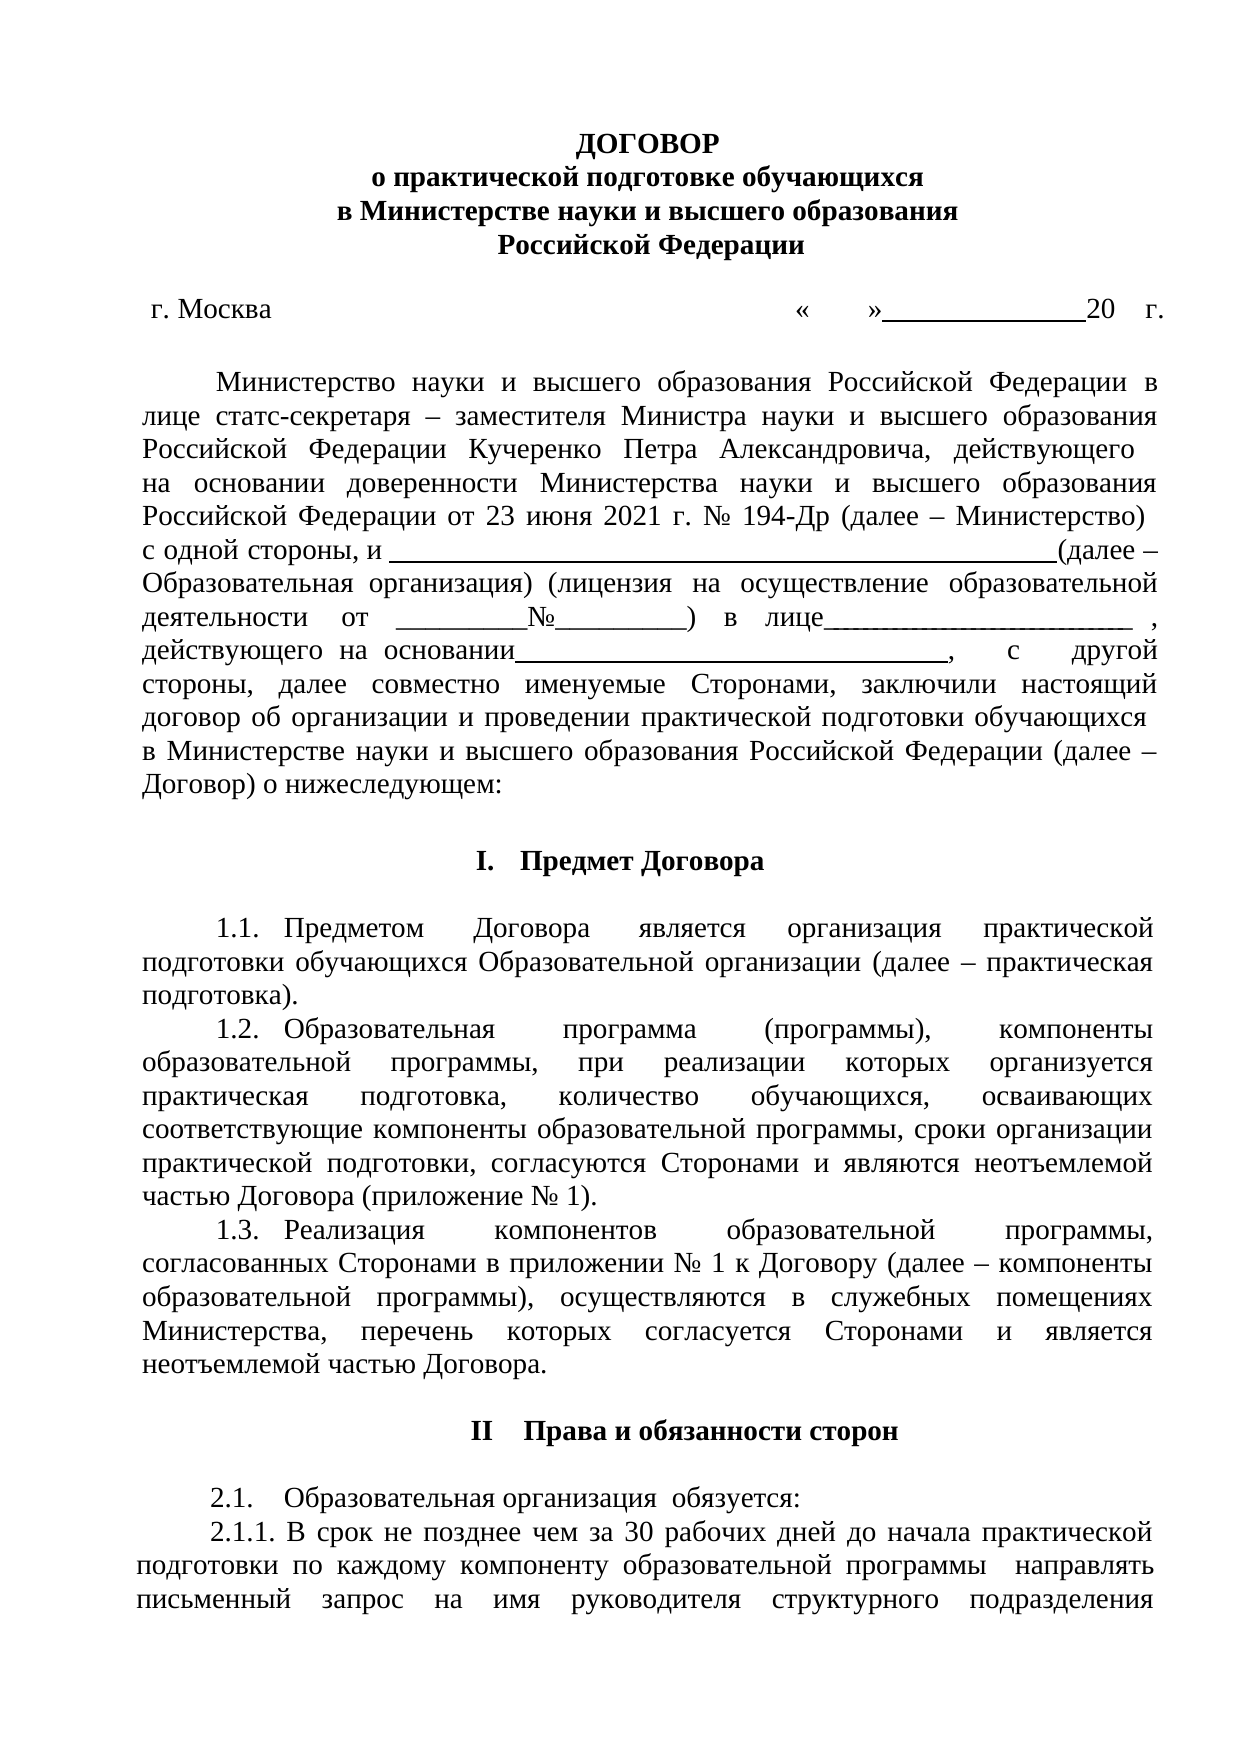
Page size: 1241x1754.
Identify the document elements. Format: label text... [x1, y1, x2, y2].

list Реализация компонентов образовательной программы, согласованных Сторонами в приложении № 1 к Договору (далее – компоненты образовательной программы), осуществляются в служебных помещениях Министерства, перечень которых согласуется Сторонами и является неотъемлемой частью Договора. [142, 1212, 1153, 1380]
text о практической подготовке обучающихся [222, 160, 1073, 193]
subtitle Предмет Договора [476, 843, 1181, 876]
text в Министерстве науки и высшего образования Российской Федерации [222, 193, 1073, 261]
list Предметом Договора является организация практической подготовки обучающихся Образовательной организации (далее – практическая подготовка). [142, 910, 1154, 1011]
table_header г. Москва [130, 294, 533, 326]
list II Права и обязанности сторон [216, 1413, 1153, 1447]
text ДОГОВОР [222, 126, 1074, 160]
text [136, 1514, 1154, 1614]
table_header « » 20 г. [533, 294, 1186, 326]
list Образовательная организация обязуется: [210, 1480, 1153, 1514]
list Образовательная программа (программы), компоненты образовательной программы, при реализации которых организуется практическая подготовка, количество обучающихся, осваивающих соответствующие компоненты образовательной программы, сроки организации практической подготовки, согласуются Сторонами и являются неотъемлемой частью Договора (приложение № 1). [142, 1011, 1153, 1212]
text Министерство науки и высшего образования Российской Федерации в лице статс-секретаря – заместителя Министра науки и высшего образования Российской Федерации Кучеренко Петра Александровича, действующего на основании доверенности Министерства науки и высшего образования Российской Федерации от 23 июня 2021 г. № 194-Др (далее – Министерство) с одной стороны, и (далее – Образовательная организация) (лицензия на осуществление образовательной деятельности от _________№_________) в лице_______________________________ , действующего на основании , с другой стороны, далее совместно именуемые Сторонами, заключили настоящий договор об организации и проведении практической подготовки обучающихся в Министерстве науки и высшего образования Российской Федерации (далее – Договор) о нижеследующем: [142, 364, 1158, 800]
